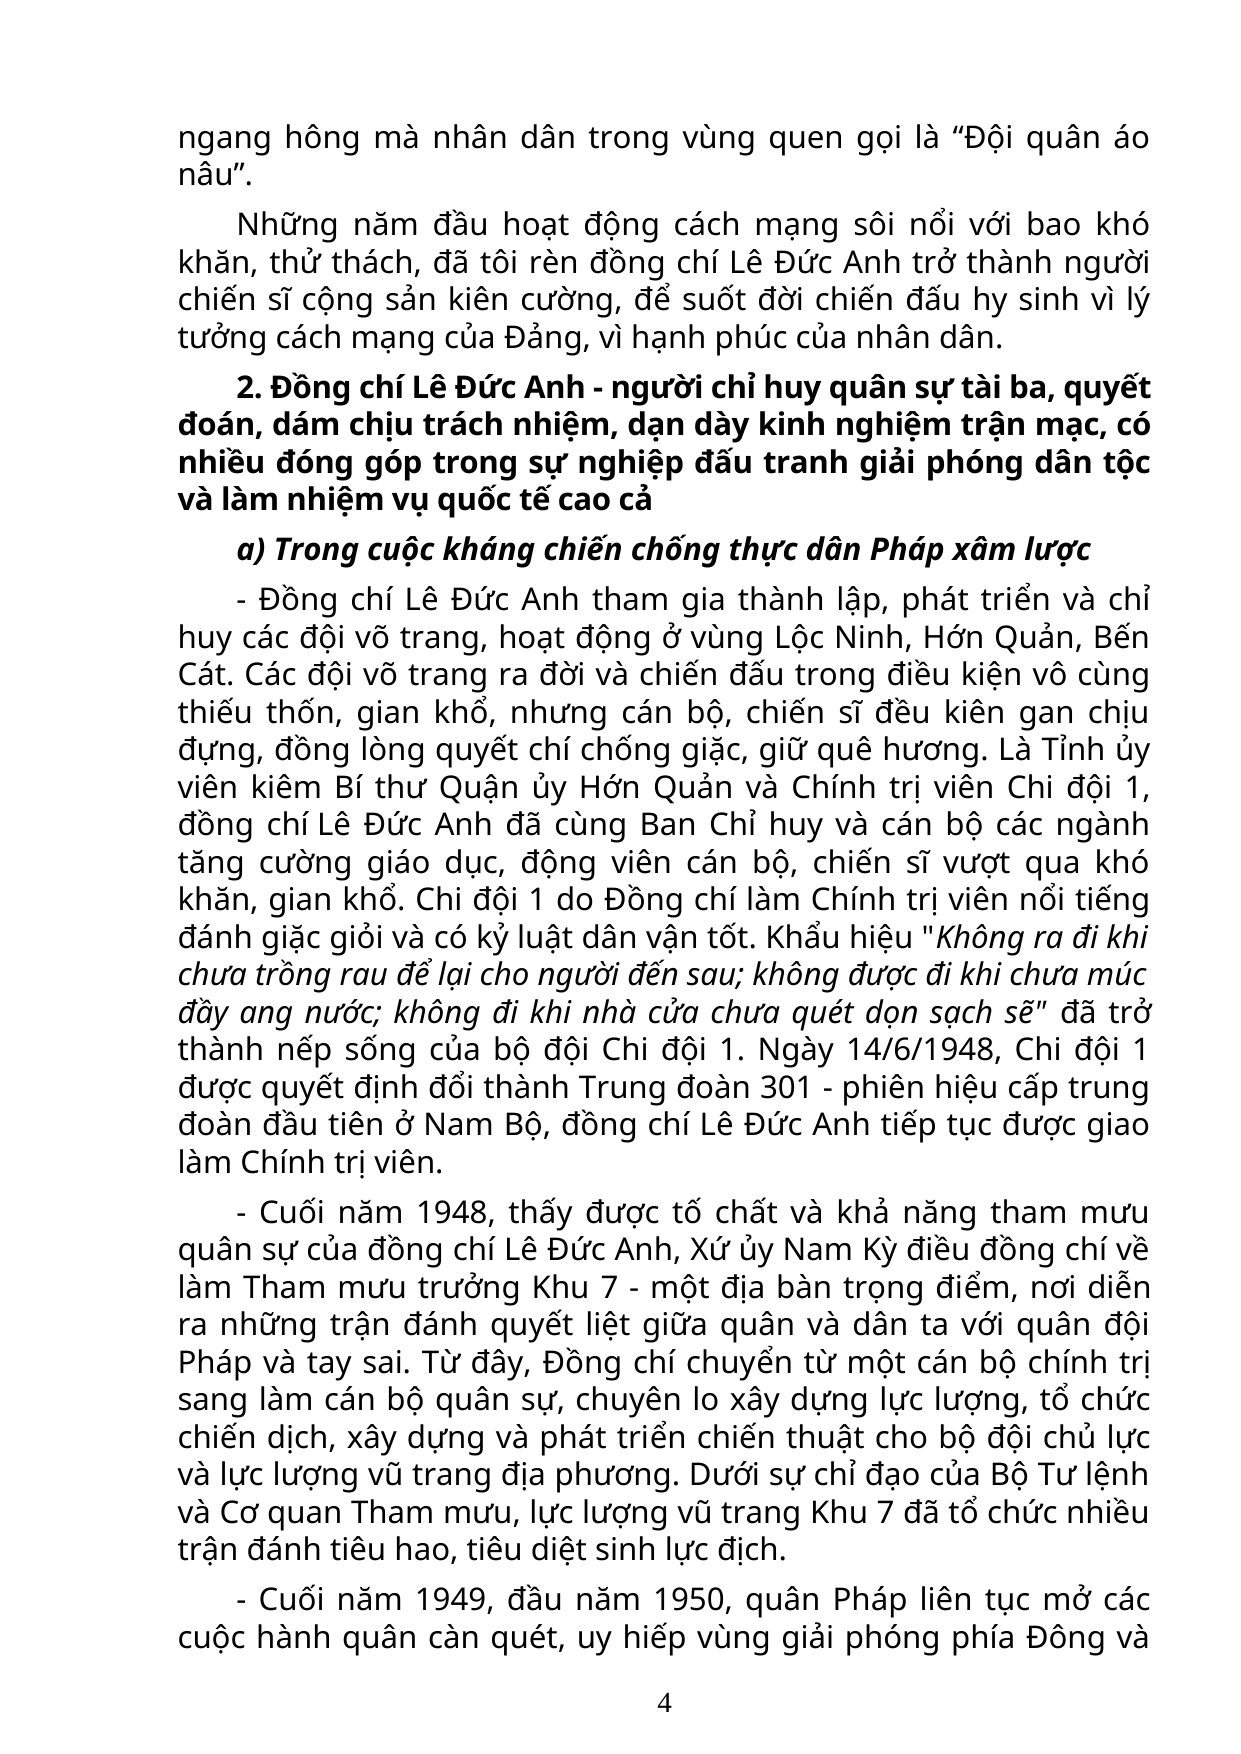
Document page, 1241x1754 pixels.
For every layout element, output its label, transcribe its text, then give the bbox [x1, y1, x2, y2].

text - Đồng chí Lê Đức Anh tham gia thành lập, phát triển và chỉ huy các đội võ trang, hoạt động ở vùng Lộc Ninh, Hớn Quản, Bến Cát. Các đội võ trang ra đời và chiến đấu trong điều kiện vô cùng thiếu thốn, gian khổ, nhưng cán bộ, chiến sĩ đều kiên gan chịu đựng, đồng lòng quyết chí chống giặc, giữ quê hương. Là Tỉnh ủy viên kiêm Bí thư Quận ủy Hớn Quản và Chính trị viên Chi đội 1, đồng chí Lê Đức Anh đã cùng Ban Chỉ huy và cán bộ các ngành tăng cường giáo dục, động viên cán bộ, chiến sĩ vượt qua khó khăn, gian khổ. Chi đội 1 do Đồng chí làm Chính trị viên nổi tiếng đánh giặc giỏi và có kỷ luật dân vận tốt. Khẩu hiệu "Không ra đi khi chưa trồng rau để lại cho người đến sau; không được đi khi chưa múc đầy ang nước; không đi khi nhà cửa chưa quét dọn sạch sẽ" đã trở thành nếp sống của bộ đội Chi đội 1. Ngày 14/6/1948, Chi đội 1 được quyết định đổi thành Trung đoàn 301 - phiên hiệu cấp trung đoàn đầu tiên ở Nam Bộ, đồng chí Lê Đức Anh tiếp tục được giao làm Chính trị viên. [177, 581, 1152, 1181]
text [177, 118, 1152, 193]
text a) Trong cuộc kháng chiến chống thực dân Pháp xâm lược [177, 531, 1152, 568]
text Những năm đầu hoạt động cách mạng sôi nổi với bao khó khăn, thử thách, đã tôi rèn đồng chí Lê Đức Anh trở thành người chiến sĩ cộng sản kiên cường, để suốt đời chiến đấu hy sinh vì lý tưởng cách mạng của Đảng, vì hạnh phúc của nhân dân. [177, 206, 1152, 356]
text 2. Đồng chí Lê Đức Anh - người chỉ huy quân sự tài ba, quyết đoán, dám chịu trách nhiệm, dạn dày kinh nghiệm trận mạc, có nhiều đóng góp trong sự nghiệp đấu tranh giải phóng dân tộc và làm nhiệm vụ quốc tế cao cả [177, 368, 1152, 518]
text - Cuối năm 1948, thấy được tố chất và khả năng tham mưu quân sự của đồng chí Lê Đức Anh, Xứ ủy Nam Kỳ điều đồng chí về làm Tham mưu trưởng Khu 7 - một địa bàn trọng điểm, nơi diễn ra những trận đánh quyết liệt giữa quân và dân ta với quân đội Pháp và tay sai. Từ đây, Đồng chí chuyển từ một cán bộ chính trị sang làm cán bộ quân sự, chuyên lo xây dựng lực lượng, tổ chức chiến dịch, xây dựng và phát triển chiến thuật cho bộ đội chủ lực và lực lượng vũ trang địa phương. Dưới sự chỉ đạo của Bộ Tư lệnh và Cơ quan Tham mưu, lực lượng vũ trang Khu 7 đã tổ chức nhiều trận đánh tiêu hao, tiêu diệt sinh lực địch. [177, 1193, 1152, 1568]
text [177, 1581, 1152, 1656]
